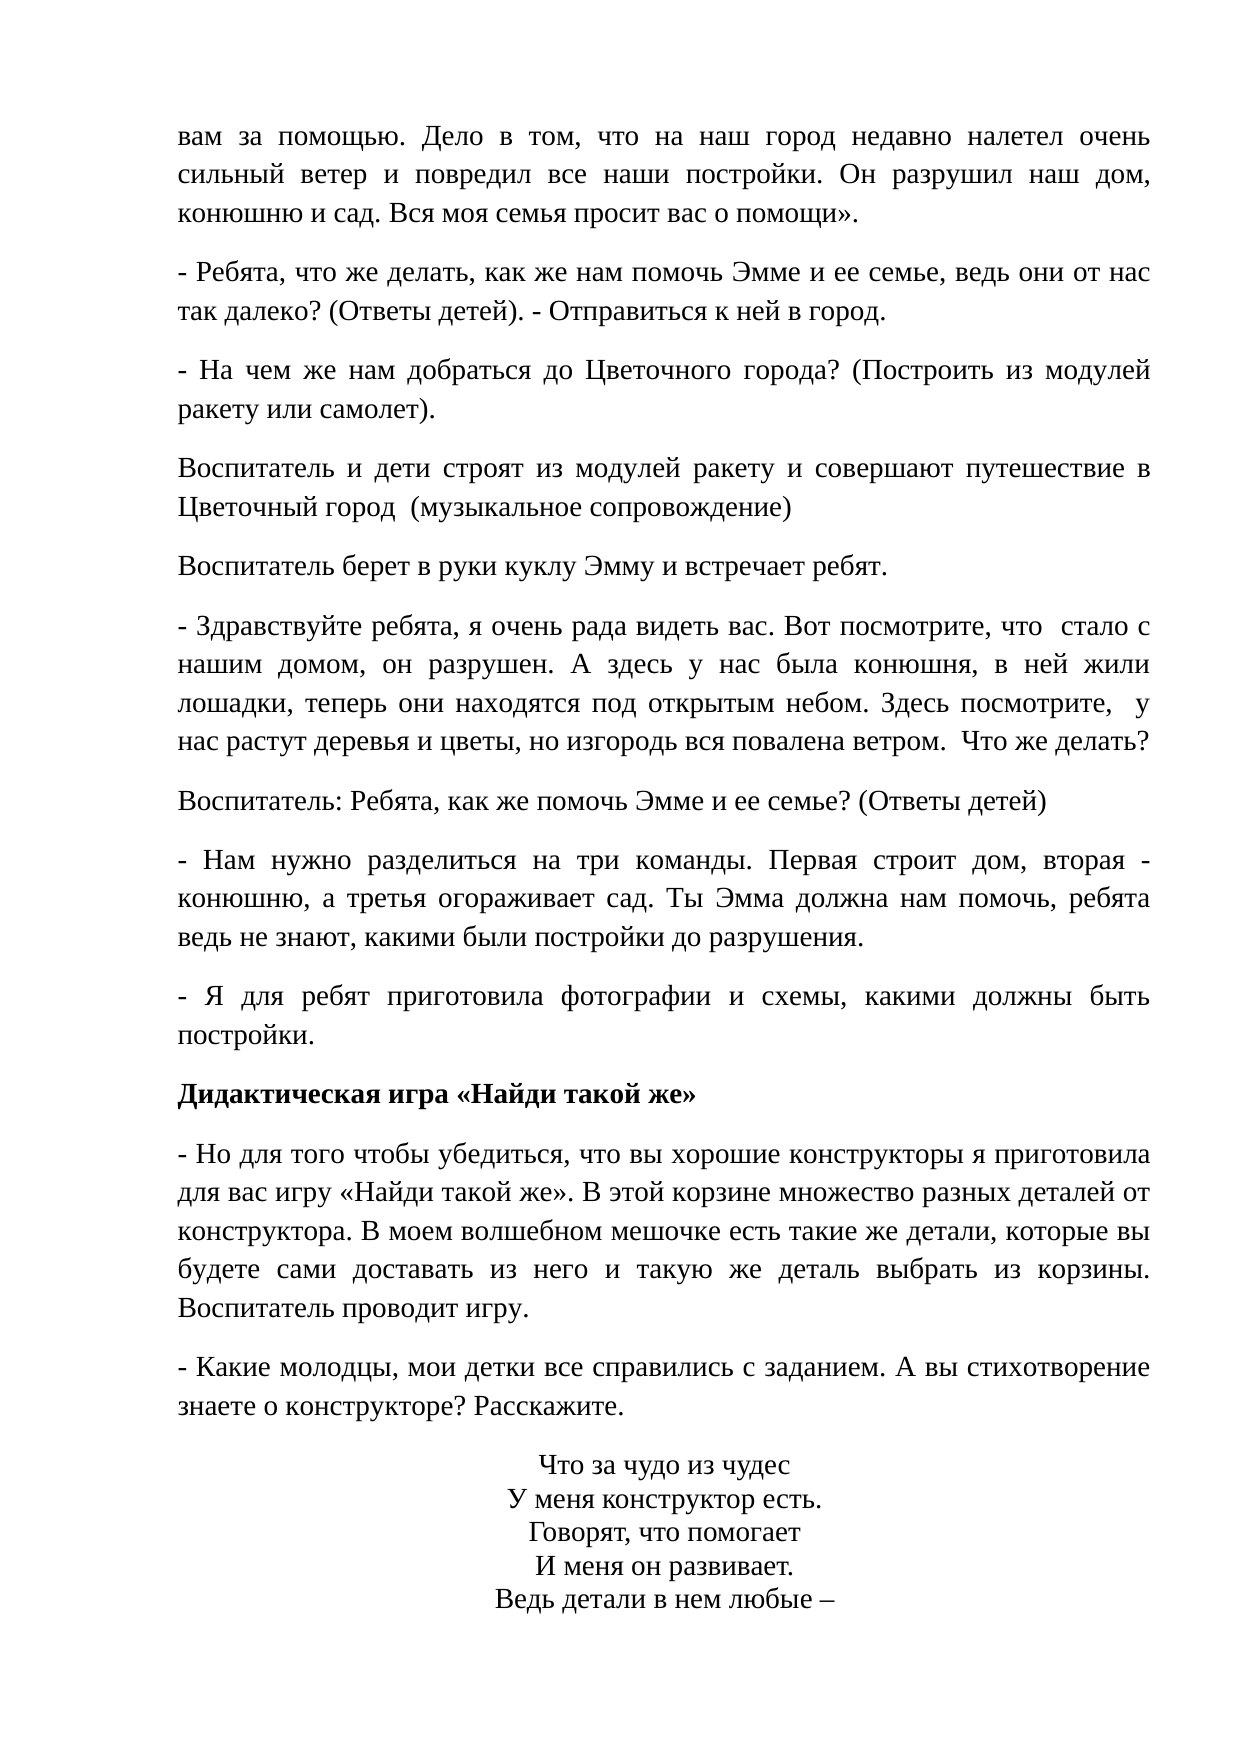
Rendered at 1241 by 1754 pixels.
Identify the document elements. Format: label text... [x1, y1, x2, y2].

text - Нам нужно разделиться на три команды. Первая строит дом, вторая - конюшню, а третья огораживает сад. Ты Эмма должна нам помочь, ребята ведь не знают, какими были постройки до разрушения. [177, 842, 1152, 953]
text - Здравствуйте ребята, я очень рада видеть вас. Вот посмотрите, что стало с нашим домом, он разрушен. А здесь у нас была конюшня, в ней жили лошадки, теперь они находятся под открытым небом. Здесь посмотрите, у нас растут деревья и цветы, но изгородь вся повалена ветром. Что же делать? [177, 608, 1152, 757]
text Воспитатель и дети строят из модулей ракету и совершают путешествие в Цветочный город (музыкальное сопровождение) [177, 450, 1152, 522]
text - Какие молодцы, мои детки все справились с заданием. А вы стихотворение знаете о конструкторе? Расскажите. [177, 1349, 1152, 1421]
text - Но для того чтобы убедиться, что вы хорошие конструкторы я приготовила для вас игру «Найди такой же». В этой корзине множество разных деталей от конструктора. В моем волшебном мешочке есть такие же детали, которые вы будете сами доставать из него и такую же деталь выбрать из корзины. Воспитатель проводит игру. [177, 1136, 1152, 1323]
text - Я для ребят приготовила фотографии и схемы, какими должны быть постройки. [177, 978, 1152, 1051]
text Воспитатель: Ребята, как же помочь Эмме и ее семье? (Ответы детей) [177, 783, 1152, 816]
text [177, 118, 1152, 229]
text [236, 1447, 1093, 1615]
text Воспитатель берет в руки куклу Эмму и встречает ребят. [177, 548, 1152, 582]
text - Ребята, что же делать, как же нам помочь Эмме и ее семье, ведь они от нас так далеко? (Ответы детей). - Отправиться к ней в город. [177, 254, 1152, 327]
text Дидактическая игра «Найди такой же» [177, 1076, 1152, 1110]
text - На чем же нам добраться до Цветочного города? (Построить из модулей ракету или самолет). [177, 352, 1152, 424]
